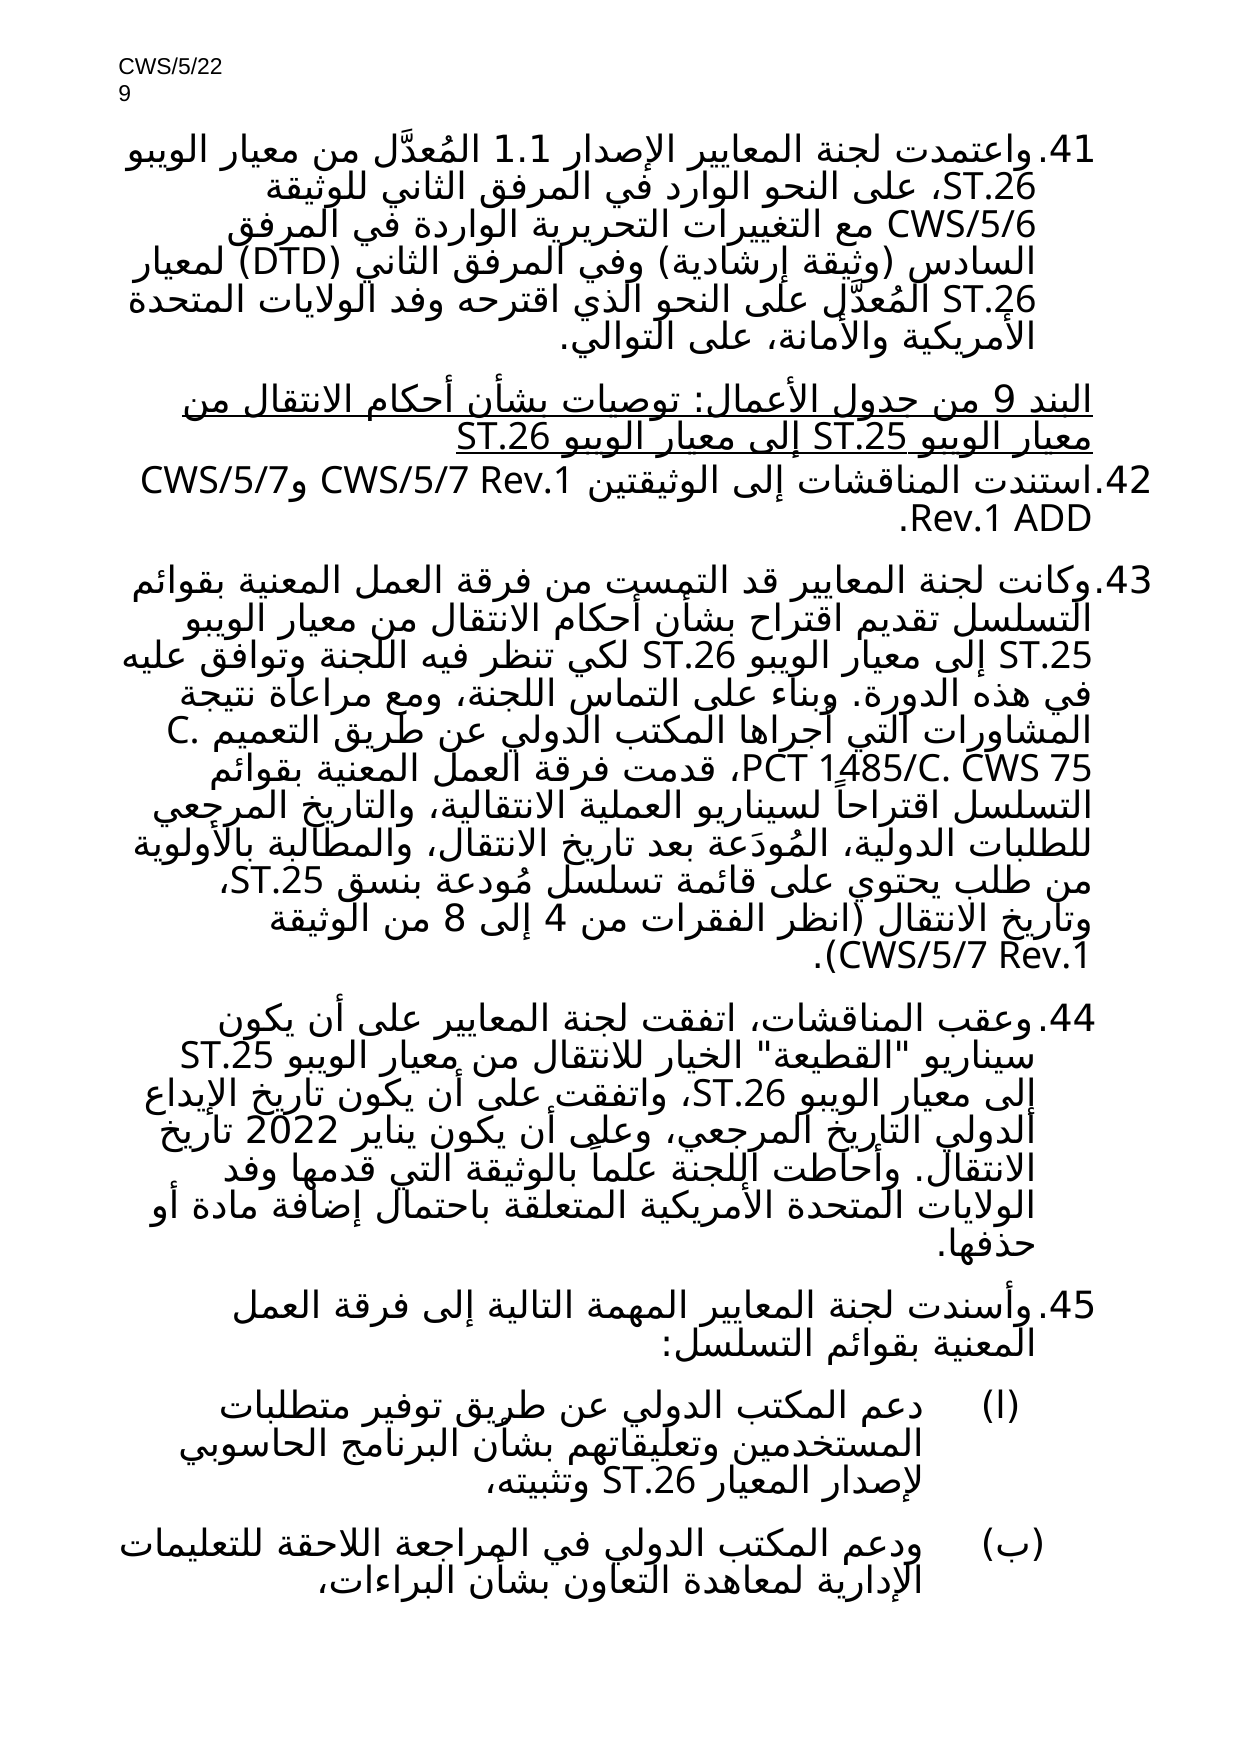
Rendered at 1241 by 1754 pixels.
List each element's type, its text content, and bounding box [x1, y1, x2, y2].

list وعقب المناقشات، اتفقت لجنة المعايير على أن يكون سيناريو "القطيعة" الخيار للانتقال من معيار الويبو ST.25 إلى معيار الويبو ST.26، واتفقت على أن يكون تاريخ الإيداع الدولي التاريخ المرجعي، وعلى أن يكون يناير 2022 تاريخ الانتقال. وأحاطت اللجنة علماً بالوثيقة التي قدمها وفد الولايات المتحدة الأمريكية المتعلقة باحتمال إضافة مادة أو حذفها. [118, 1001, 1037, 1263]
list استندت المناقشات إلى الوثيقتين CWS/5/7 Rev.1 وCWS/5/7 Rev.1 ADD. [118, 463, 1093, 538]
list وأسندت لجنة المعايير المهمة التالية إلى فرقة العمل المعنية بقوائم التسلسل: [118, 1288, 1037, 1363]
list ودعم المكتب الدولي في المراجعة اللاحقة للتعليمات الإدارية لمعاهدة التعاون بشأن البراءات، [118, 1526, 981, 1601]
subtitle البند 9 من جدول الأعمال: توصيات بشأن أحكام الانتقال من معيار الويبو ST.25 إلى معيار الويبو ST.26 [118, 382, 1092, 457]
list وكانت لجنة المعايير قد التمست من فرقة العمل المعنية بقوائم التسلسل تقديم اقتراح بشأن أحكام الانتقال من معيار الويبو ST.25 إلى معيار الويبو ST.26 لكي تنظر فيه اللجنة وتوافق عليه في هذه الدورة. وبناء على التماس اللجنة، ومع مراعاة نتيجة المشاورات التي أجراها المكتب الدولي عن طريق التعميم C. PCT 1485/C. CWS 75، قدمت فرقة العمل المعنية بقوائم التسلسل اقتراحاً لسيناريو العملية الانتقالية، والتاريخ المرجعي للطلبات الدولية، المُودَعة بعد تاريخ الانتقال، والمطالبة بالأولوية من طلب يحتوي على قائمة تسلسل مُودعة بنسق ST.25، وتاريخ الانتقال (انظر الفقرات من 4 إلى 8 من الوثيقة CWS/5/7 Rev.1). [118, 563, 1093, 976]
list واعتمدت لجنة المعايير الإصدار 1.1 المُعدَّل من معيار الويبو ST.26، على النحو الوارد في المرفق الثاني للوثيقة CWS/5/6 مع التغييرات التحريرية الواردة في المرفق السادس (وثيقة إرشادية) وفي المرفق الثاني (DTD) لمعيار ST.26 المُعدَّل على النحو الذي اقترحه وفد الولايات المتحدة الأمريكية والأمانة، على التوالي. [118, 132, 1037, 357]
list دعم المكتب الدولي عن طريق توفير متطلبات المستخدمين وتعليقاتهم بشأن البرنامج الحاسوبي لإصدار المعيار ST.26 وتثبيته، [118, 1388, 981, 1501]
